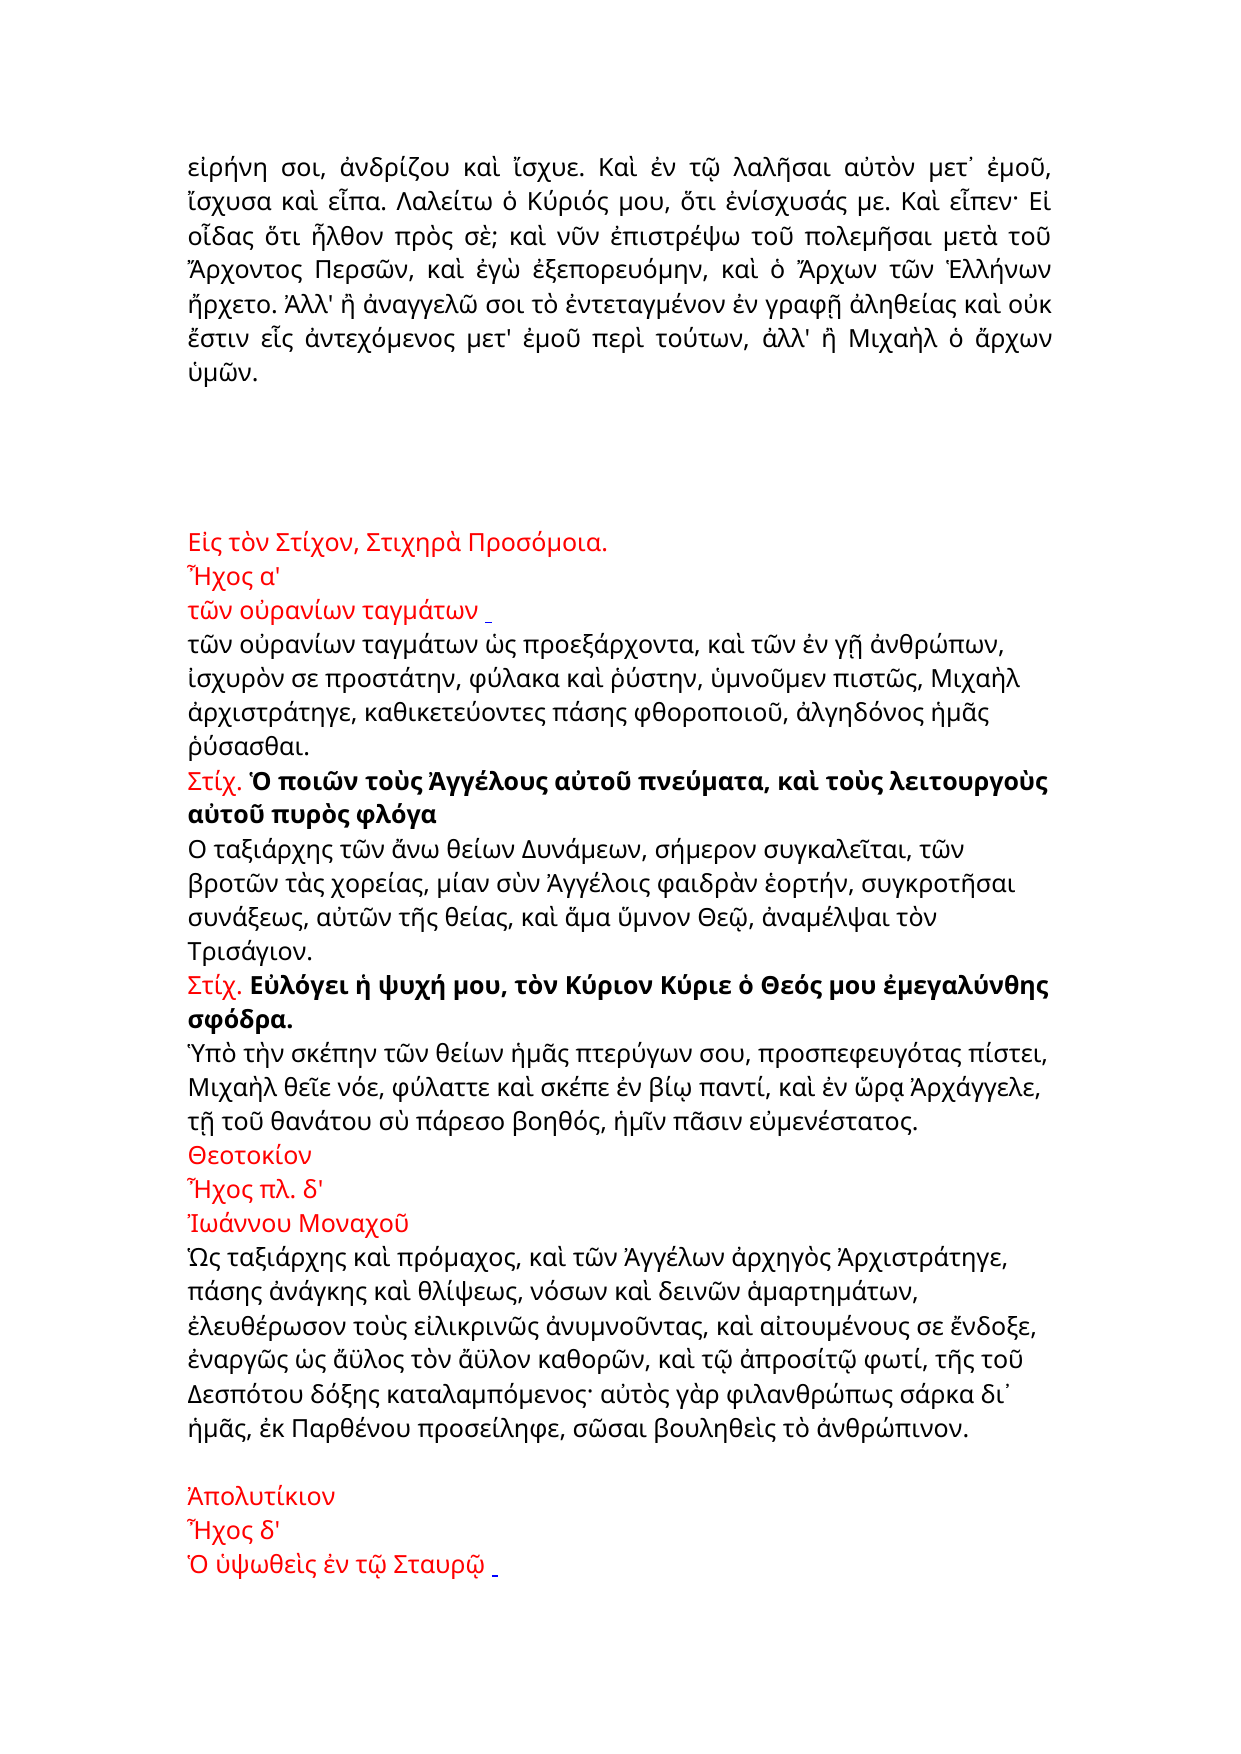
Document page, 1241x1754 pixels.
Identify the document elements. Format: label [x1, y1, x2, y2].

text [187, 150, 1053, 388]
text [187, 388, 1053, 1581]
